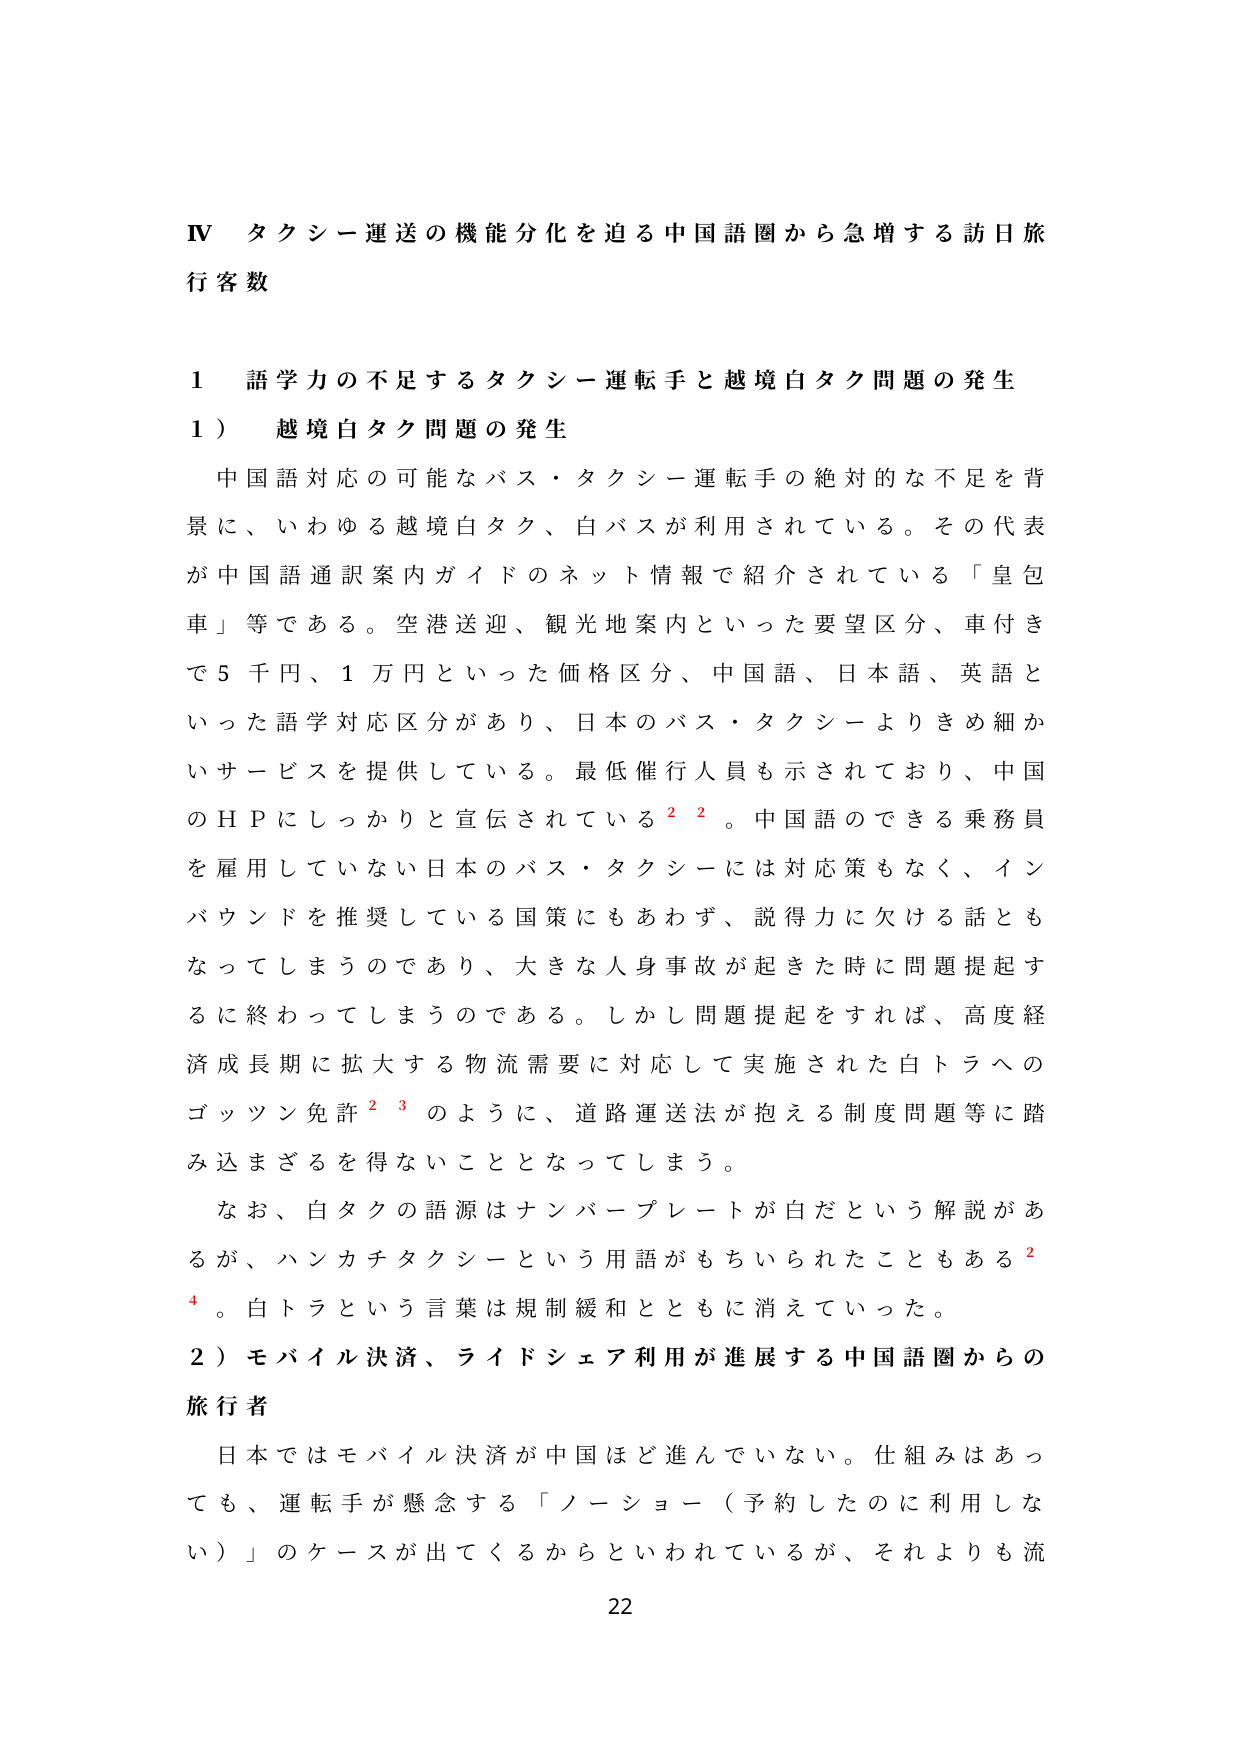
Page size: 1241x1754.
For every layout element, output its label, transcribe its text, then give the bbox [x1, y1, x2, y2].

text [187, 1429, 1053, 1576]
text １） 越境白タク問題の発生 [187, 403, 1053, 452]
text なお、白タクの語源はナンバープレートが白だという解説があるが、ハンカチタクシーという用語がもちいられたこともある２４。白トラという言葉は規制緩和とともに消えていった。 [187, 1185, 1053, 1331]
text 中国語対応の可能なバス・タクシー運転手の絶対的な不足を背景に、いわゆる越境白タク、白バスが利用されている。その代表が中国語通訳案内ガイドのネット情報で紹介されている「皇包車」等である。空港送迎、観光地案内といった要望区分、車付きで5千円、1万円といった価格区分、中国語、日本語、英語といった語学対応区分があり、日本のバス・タクシーよりきめ細かいサービスを提供している。最低催行人員も示されており、中国のＨＰにしっかりと宣伝されている２２。中国語のできる乗務員を雇用していない日本のバス・タクシーには対応策もなく、インバウンドを推奨している国策にもあわず、説得力に欠ける話ともなってしまうのであり、大きな人身事故が起きた時に問題提起するに終わってしまうのである。しかし問題提起をすれば、高度経済成長期に拡大する物流需要に対応して実施された白トラへのゴッツン免許２３のように、道路運送法が抱える制度問題等に踏み込まざるを得ないこととなってしまう。 [187, 452, 1053, 1185]
text １ 語学力の不足するタクシー運転手と越境白タク問題の発生 [187, 354, 1053, 403]
text Ⅳ タクシー運送の機能分化を迫る中国語圏から急増する訪日旅行客数 [187, 208, 1053, 306]
text ２）モバイル決済、ライドシェア利用が進展する中国語圏からの旅行者 [187, 1331, 1053, 1429]
